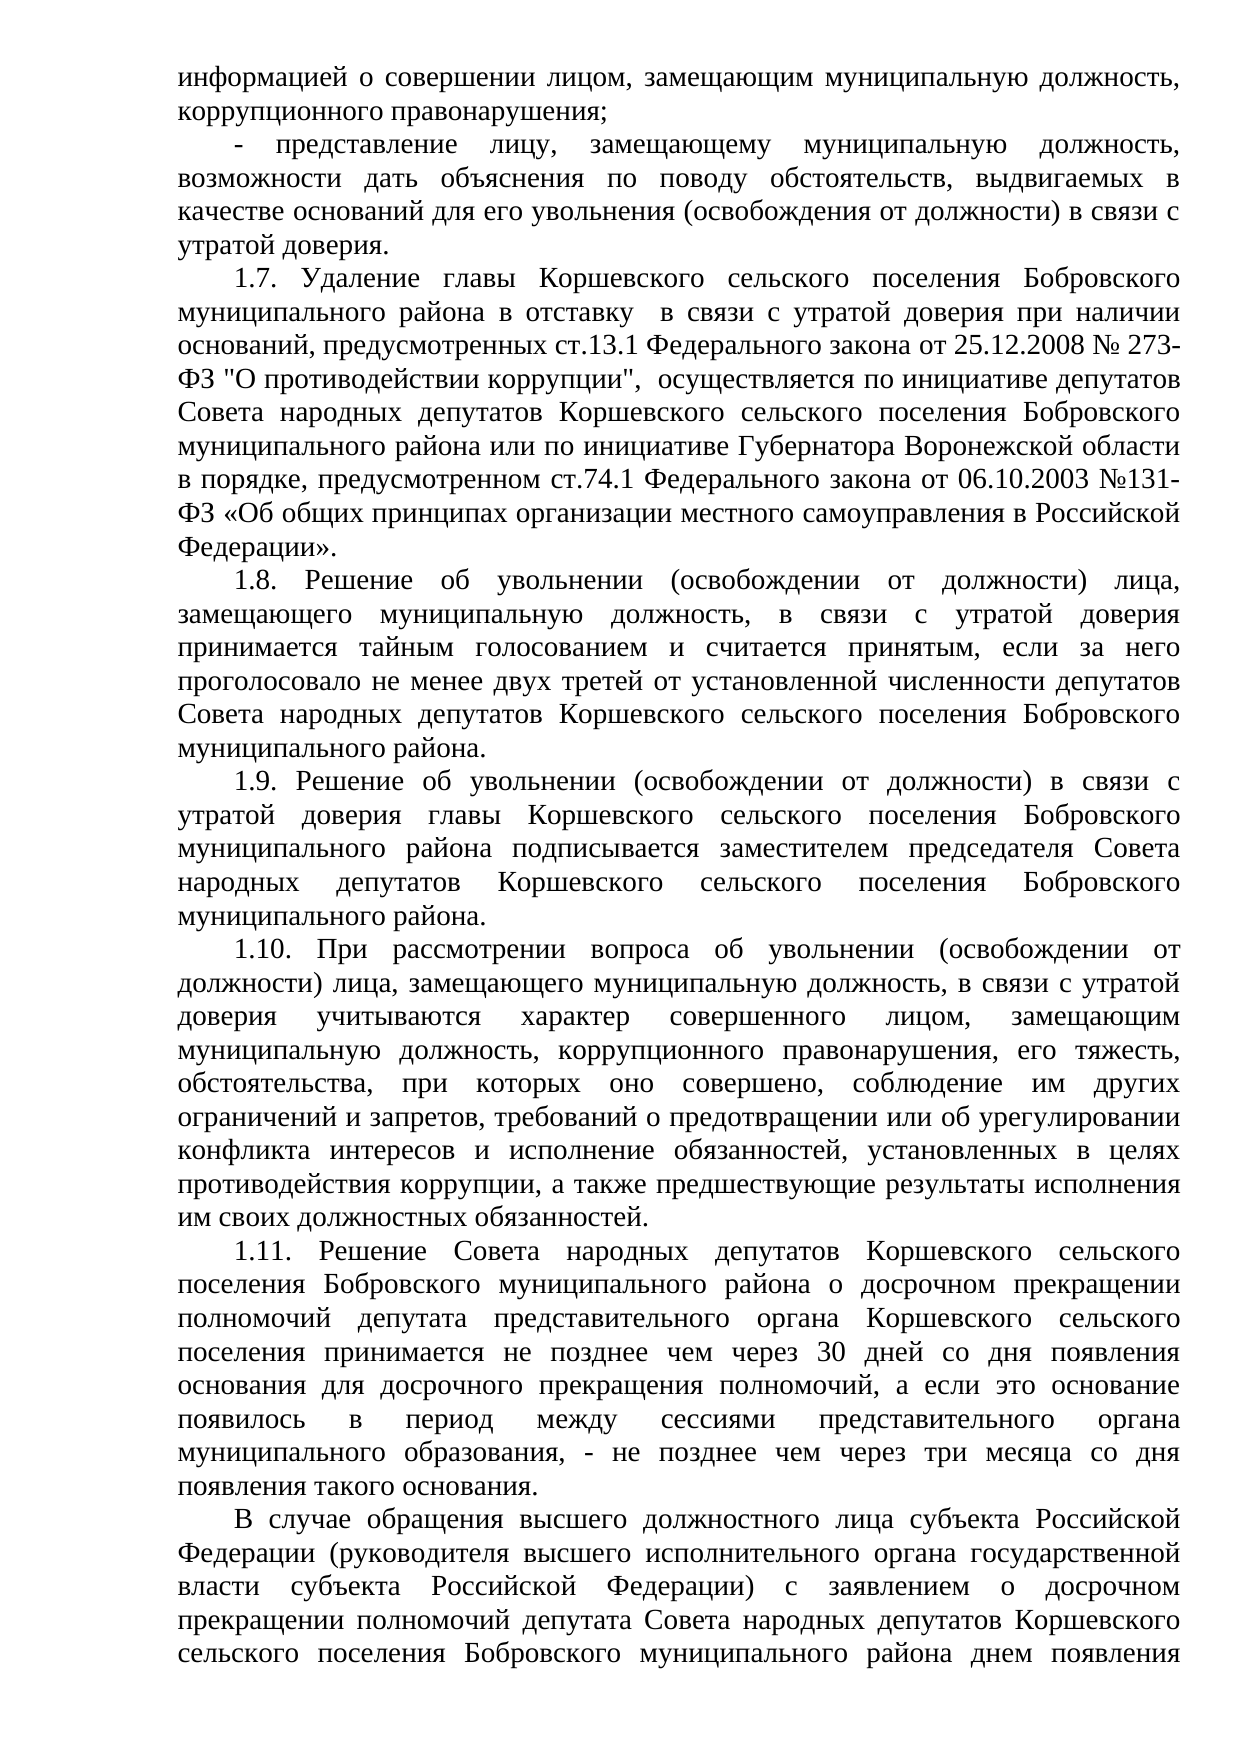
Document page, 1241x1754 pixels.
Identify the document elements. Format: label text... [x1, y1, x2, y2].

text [177, 1501, 1181, 1669]
text 1.11. Решение Совета народных депутатов Коршевского сельского поселения Бобровского муниципального района о досрочном прекращении полномочий депутата представительного органа Коршевского сельского поселения принимается не позднее чем через 30 дней со дня появления основания для досрочного прекращения полномочий, а если это основание появилось в период между сессиями представительного органа муниципального образования, - не позднее чем через три месяца со дня появления такого основания. [177, 1233, 1181, 1501]
text 1.10. При рассмотрении вопроса об увольнении (освобождении от должности) лица, замещающего муниципальную должность, в связи с утратой доверия учитываются характер совершенного лицом, замещающим муниципальную должность, коррупционного правонарушения, его тяжесть, обстоятельства, при которых оно совершено, соблюдение им других ограничений и запретов, требований о предотвращении или об урегулировании конфликта интересов и исполнение обязанностей, установленных в целях противодействия коррупции, а также предшествующие результаты исполнения им своих должностных обязанностей. [177, 931, 1181, 1233]
text 1.9. Решение об увольнении (освобождении от должности) в связи с утратой доверия главы Коршевского сельского поселения Бобровского муниципального района подписывается заместителем председателя Совета народных депутатов Коршевского сельского поселения Бобровского муниципального района. [177, 763, 1181, 931]
text - представление лицу, замещающему муниципальную должность, возможности дать объяснения по поводу обстоятельств, выдвигаемых в качестве оснований для его увольнения (освобождения от должности) в связи с утратой доверия. [177, 126, 1181, 260]
text 1.8. Решение об увольнении (освобождении от должности) лица, замещающего муниципальную должность, в связи с утратой доверия принимается тайным голосованием и считается принятым, если за него проголосовало не менее двух третей от установленной численности депутатов Совета народных депутатов Коршевского сельского поселения Бобровского муниципального района. [177, 562, 1181, 763]
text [177, 59, 1181, 126]
text 1.7. Удаление главы Коршевского сельского поселения Бобровского муниципального района в отставку в связи с утратой доверия при наличии оснований, предусмотренных ст.13.1 Федерального закона от 25.12.2008 № 273-ФЗ "О противодействии коррупции", осуществляется по инициативе депутатов Совета народных депутатов Коршевского сельского поселения Бобровского муниципального района или по инициативе Губернатора Воронежской области в порядке, предусмотренном ст.74.1 Федерального закона от 06.10.2003 №131-ФЗ «Об общих принципах организации местного самоуправления в Российской Федерации». [177, 260, 1181, 562]
